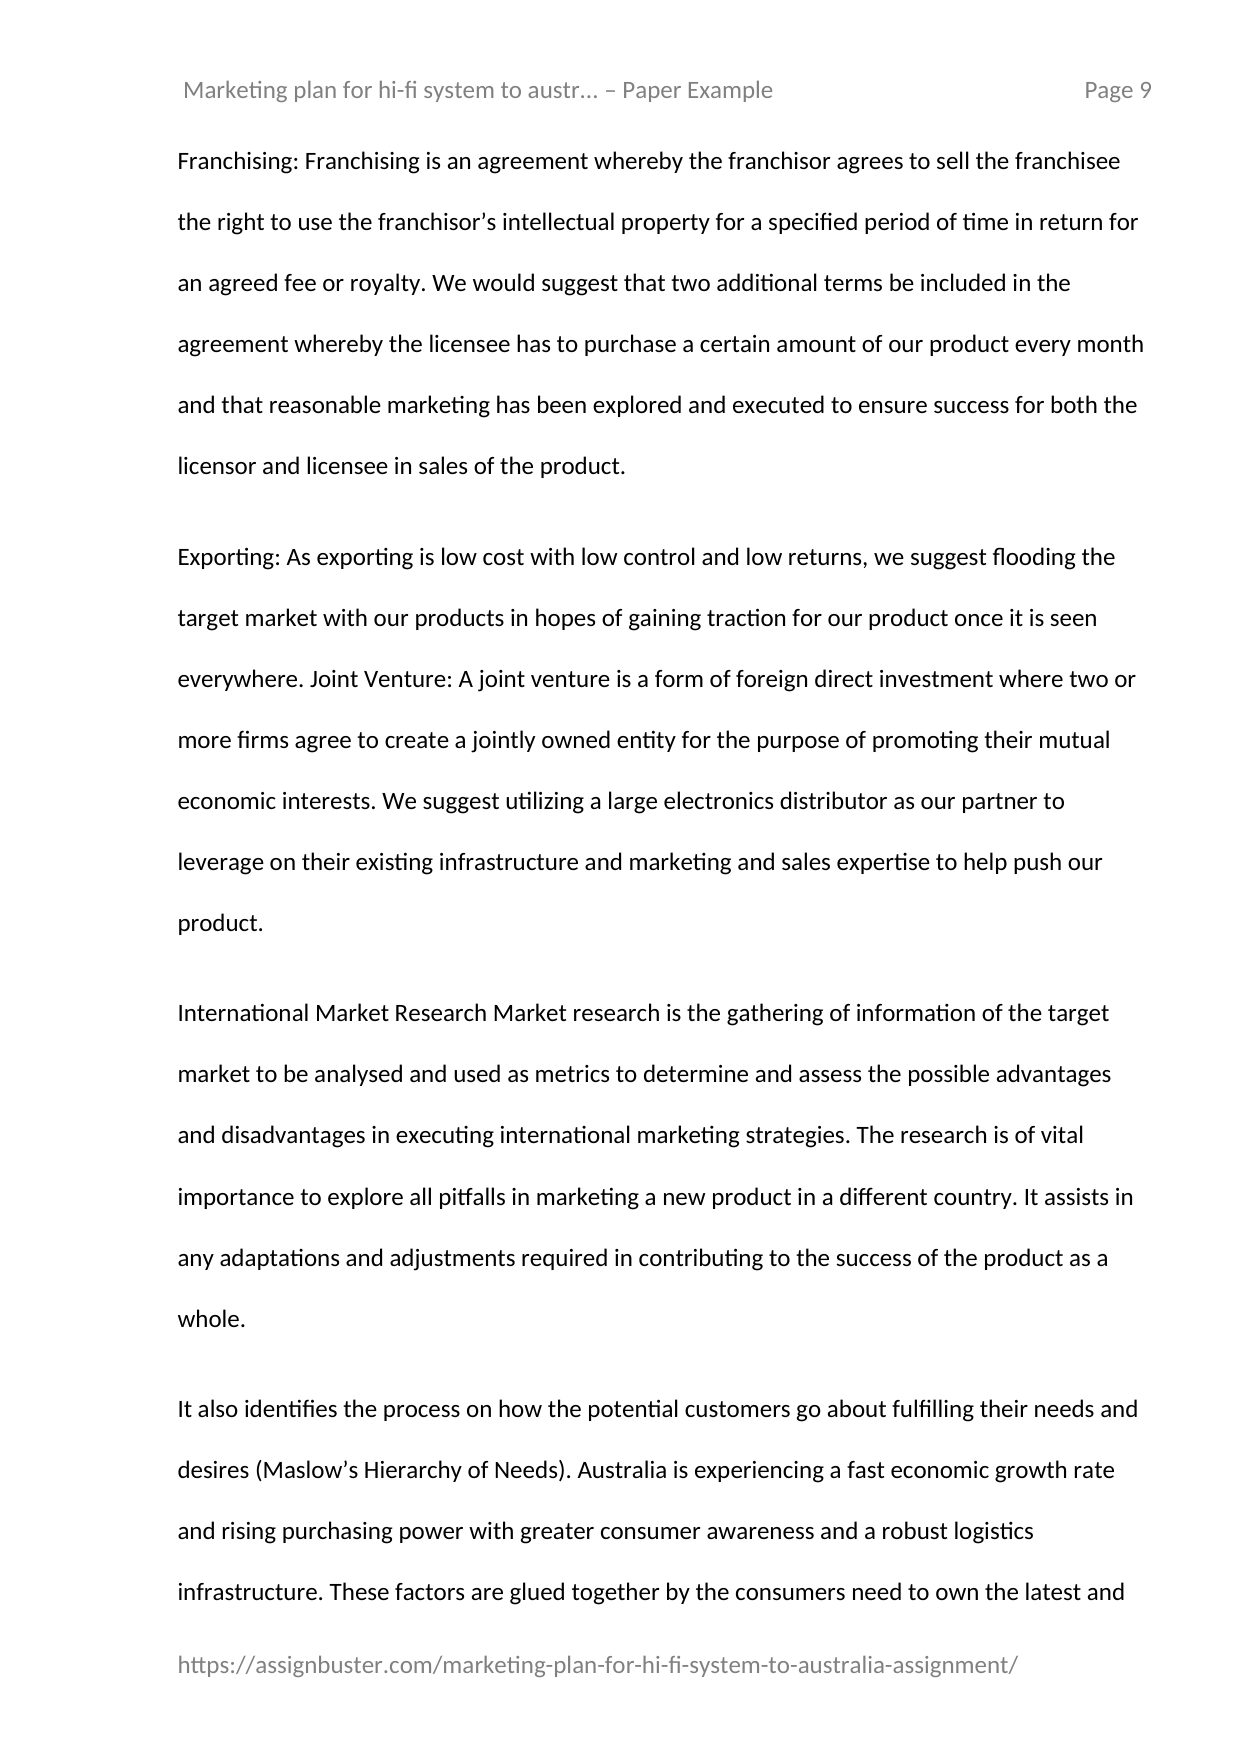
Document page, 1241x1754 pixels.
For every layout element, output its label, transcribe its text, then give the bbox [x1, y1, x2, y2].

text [177, 1393, 1152, 1607]
text International Market Research Market research is the gathering of information of the target market to be analysed and used as metrics to determine and assess the possible advantages and disadvantages in executing international marketing strategies. The research is of vital importance to explore all pitfalls in marketing a new product in a different country. It assists in any adaptations and adjustments required in contributing to the success of the product as a whole. [177, 997, 1152, 1333]
text Franchising: Franchising is an agreement whereby the franchisor agrees to sell the franchisee the right to use the franchisor’s intellectual property for a specified period of time in return for an agreed fee or royalty. We would suggest that two additional terms be included in the agreement whereby the licensee has to purchase a certain amount of our product every month and that reasonable marketing has been explored and executed to ensure success for both the licensor and licensee in sales of the product. [177, 145, 1152, 481]
text Exporting: As exporting is low cost with low control and low returns, we suggest flooding the target market with our products in hopes of gaining traction for our product once it is seen everywhere. Joint Venture: A joint venture is a form of foreign direct investment where two or more firms agree to create a jointly owned entity for the purpose of promoting their mutual economic interests. We suggest utilizing a large electronics distributor as our partner to leverage on their existing infrastructure and marketing and sales expertise to help push our product. [177, 541, 1152, 937]
